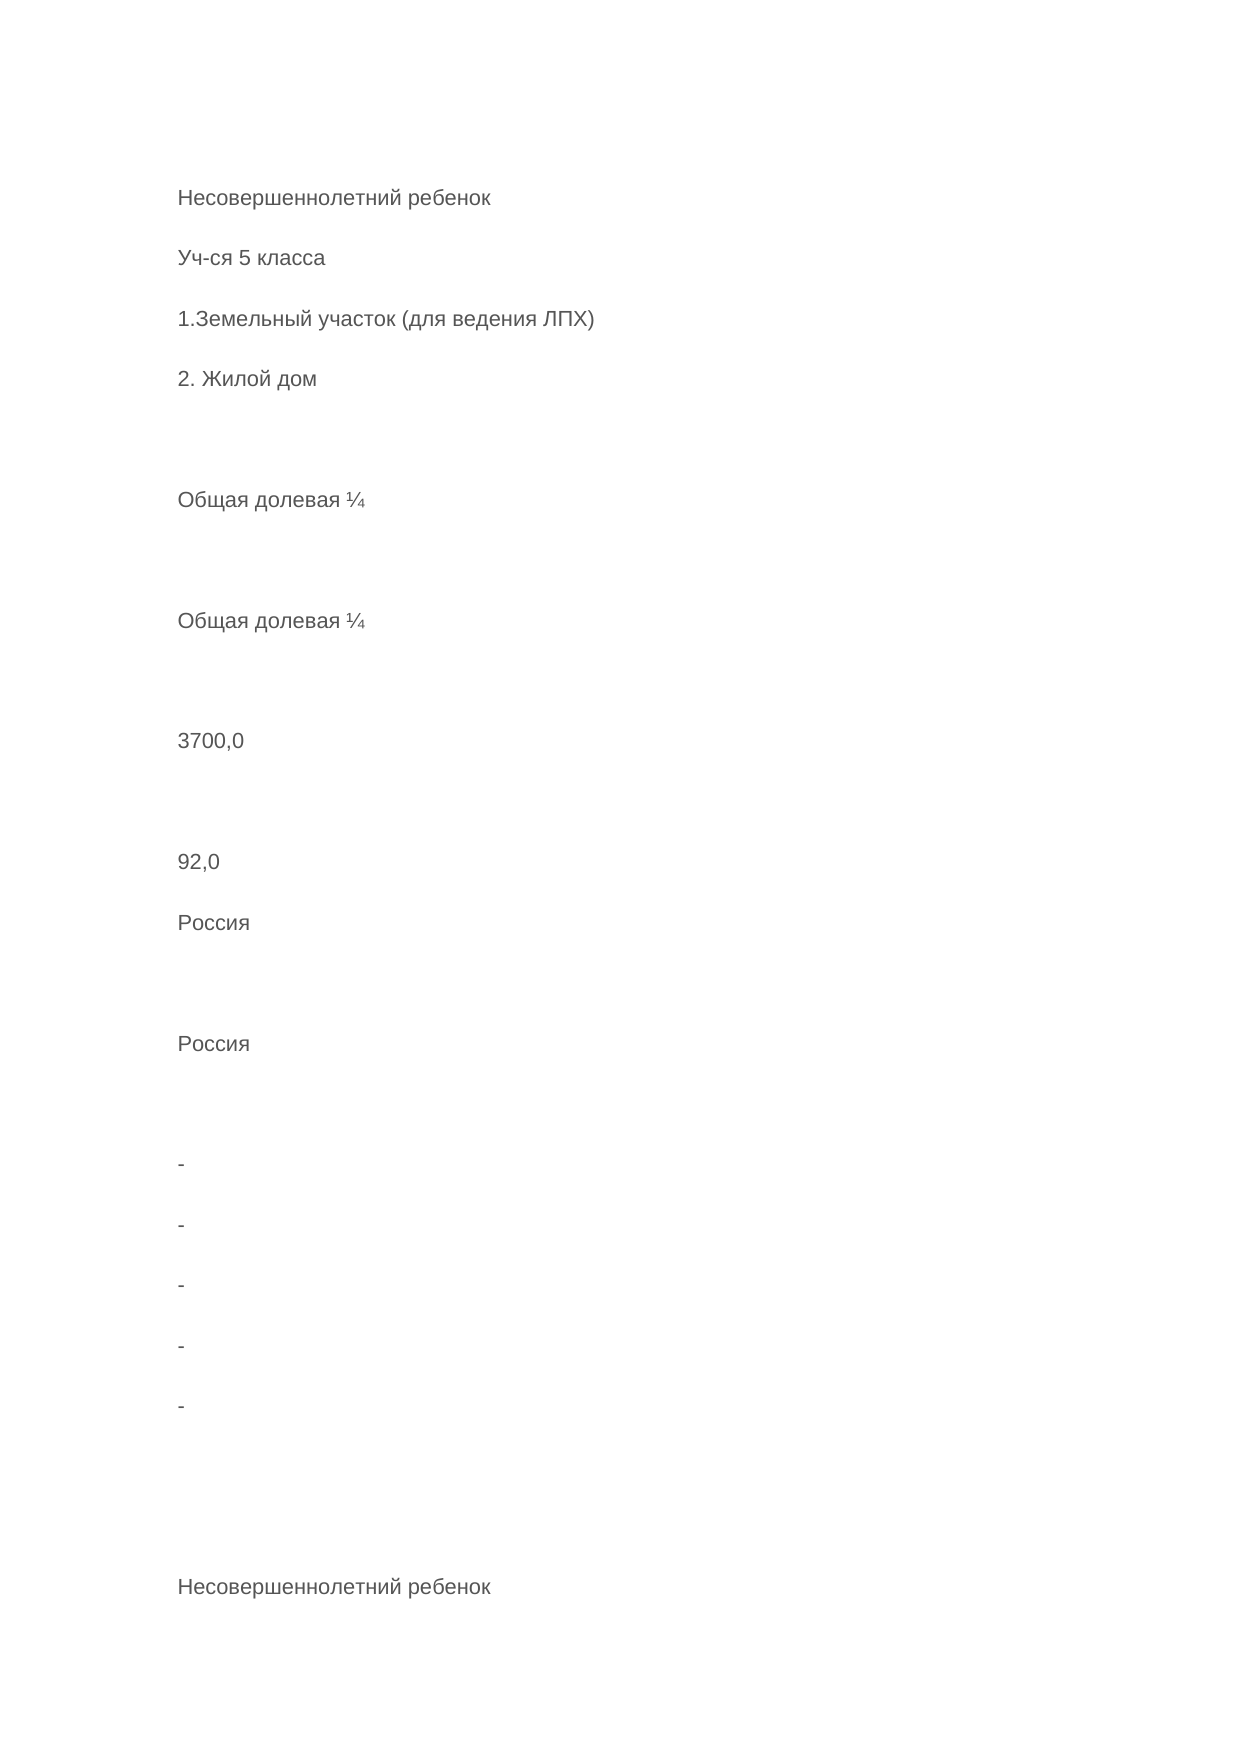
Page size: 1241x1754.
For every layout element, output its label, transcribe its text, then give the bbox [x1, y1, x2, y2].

text Россия [177, 903, 1152, 935]
text 92,0 [177, 843, 1152, 874]
text - [177, 1387, 1152, 1418]
text Общая долевая ¼ [177, 481, 1152, 512]
text Несовершеннолетний ребенок [177, 1568, 1152, 1599]
text Несовершеннолетний ребенок [177, 178, 1152, 210]
text 3700,0 [177, 722, 1152, 753]
text Общая долевая ¼ [177, 601, 1152, 633]
text - [177, 1206, 1152, 1237]
text 2. Жилой дом [177, 360, 1152, 391]
text 1.Земельный участок (для ведения ЛПХ) [177, 299, 1152, 331]
text - [177, 1266, 1152, 1297]
text Россия [177, 1024, 1152, 1056]
text - [177, 1145, 1152, 1176]
text - [177, 1326, 1152, 1358]
text Уч-ся 5 класса [177, 239, 1152, 270]
